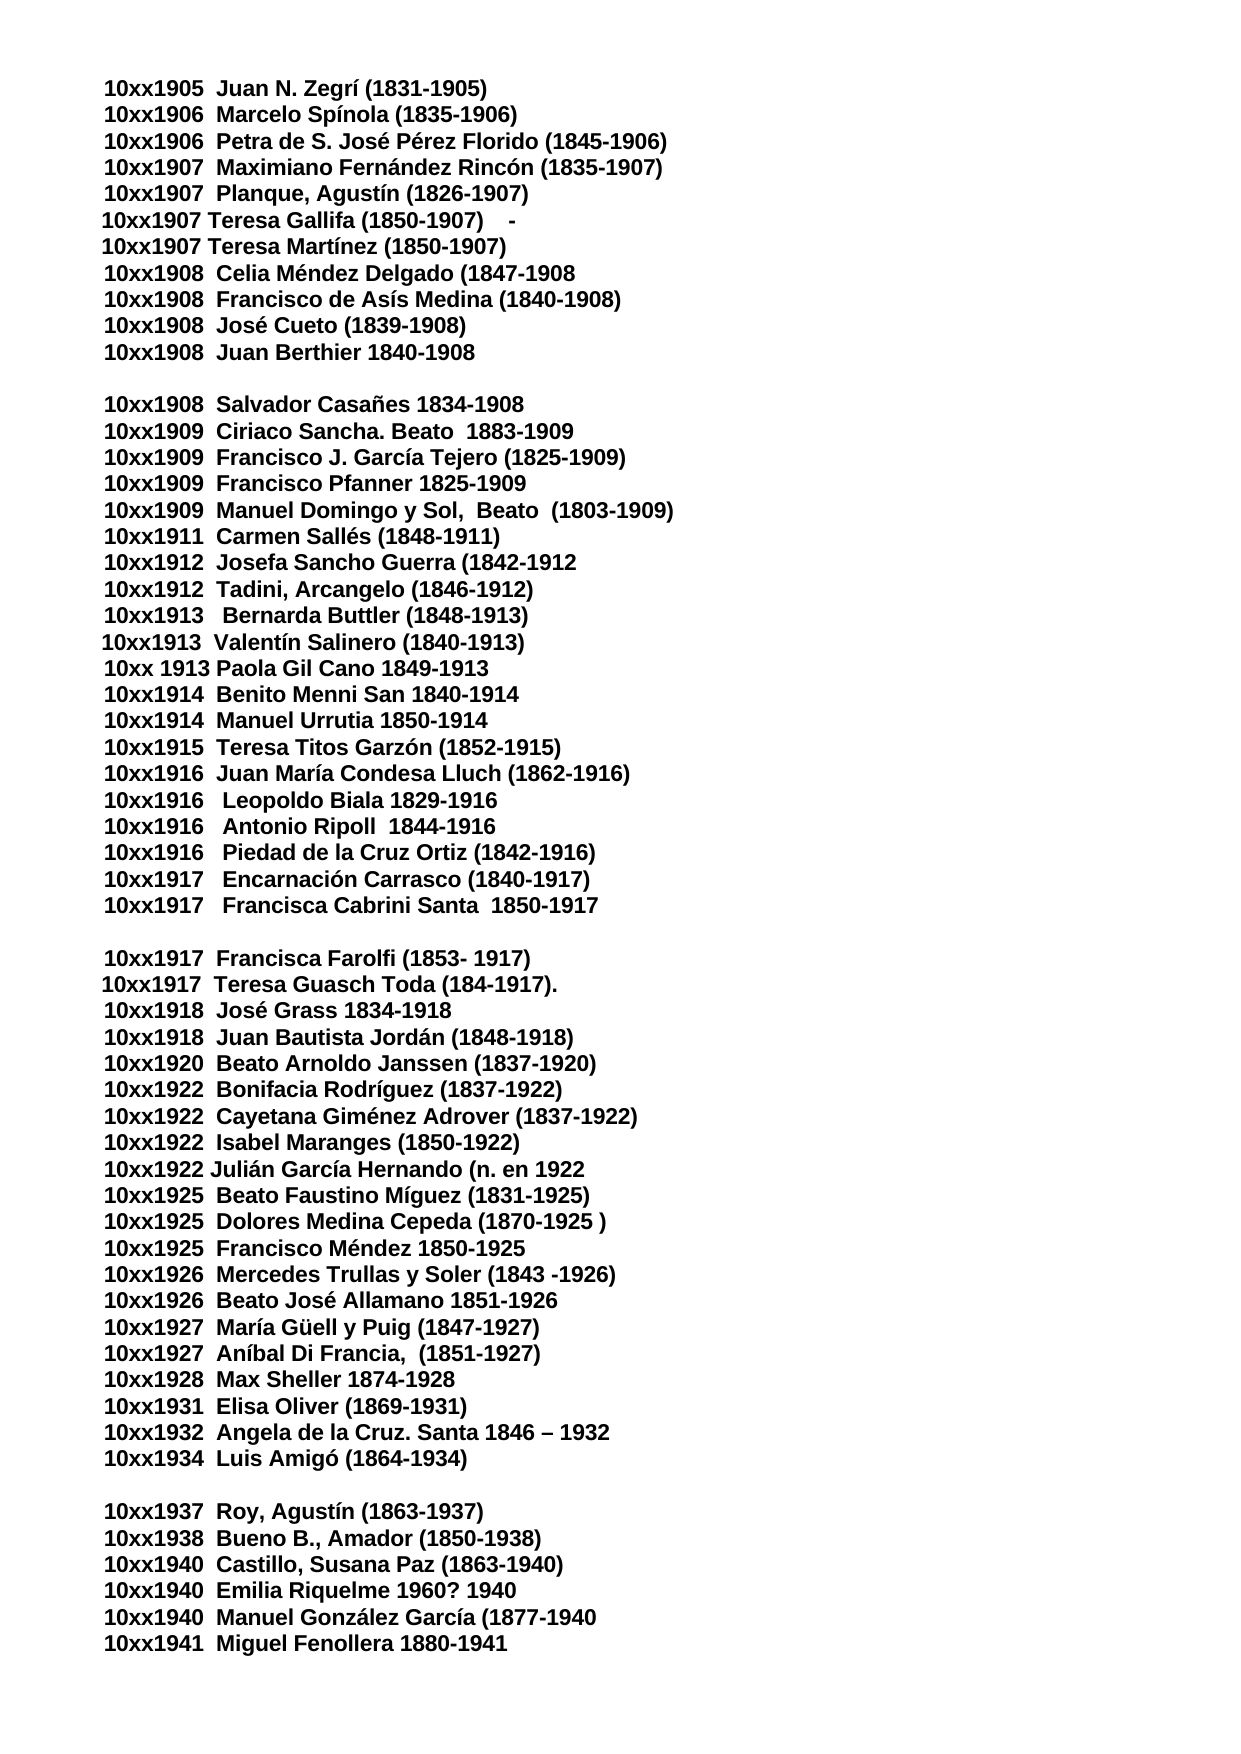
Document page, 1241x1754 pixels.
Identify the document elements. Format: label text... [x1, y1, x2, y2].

text 10xx1905 Juan N. Zegrí (1831-1905) [103, 75, 1107, 101]
text 10xx1926 Beato José Allamano 1851-1926 [103, 1287, 1107, 1314]
text 10xx1913 Valentín Salinero (1840-1913) [89, 628, 1107, 655]
text 10xx1906 Petra de S. José Pérez Florido (1845-1906) [103, 128, 1107, 154]
text 10xx1918 Juan Bautista Jordán (1848-1918) [103, 1024, 1107, 1050]
text 10xx1914 Benito Menni San 1840-1914 [103, 681, 1107, 707]
text 10xx1916 Antonio Ripoll 1844-1916 [103, 813, 1107, 839]
text 10xx1927 Aníbal Di Francia, (1851-1927) [103, 1340, 1107, 1366]
text 10xx1931 Elisa Oliver (1869-1931) [103, 1393, 1107, 1419]
text 10xx1908 Celia Méndez Delgado (1847-1908 [103, 259, 1107, 286]
text 10xx1907 Teresa Gallifa (1850-1907) - [89, 207, 1107, 233]
text 10xx1940 Manuel González García (1877-1940 [103, 1603, 1107, 1630]
text 10xx1917 Encarnación Carrasco (1840-1917) [103, 866, 1107, 892]
text 10xx1925 Dolores Medina Cepeda (1870-1925 ) [103, 1208, 1107, 1234]
text 10xx1917 Francisca Cabrini Santa 1850-1917 [103, 892, 1107, 918]
text 10xx1922 Cayetana Giménez Adrover (1837-1922) [103, 1103, 1107, 1129]
text 10xx1937 Roy, Agustín (1863-1937) [89, 1498, 1107, 1524]
text 10xx1925 Beato Faustino Míguez (1831-1925) [103, 1182, 1107, 1208]
text 10xx1912 Tadini, Arcangelo (1846-1912) [89, 576, 1107, 602]
text 10xx 1913 Paola Gil Cano 1849-1913 [103, 655, 1107, 681]
text 10xx1908 Juan Berthier 1840-1908 [103, 338, 1107, 365]
text 10xx1908 José Cueto (1839-1908) [103, 312, 1107, 338]
text 10xx1917 Francisca Farolfi (1853- 1917) [103, 945, 1107, 971]
text 10xx1928 Max Sheller 1874-1928 [103, 1366, 1107, 1393]
text 10xx1912 Josefa Sancho Guerra (1842-1912 [103, 549, 1107, 576]
text 10xx1916 Leopoldo Biala 1829-1916 [103, 787, 1107, 813]
text 10xx1940 Castillo, Susana Paz (1863-1940) [89, 1551, 1107, 1577]
text 10xx1909 Francisco Pfanner 1825-1909 [103, 470, 1107, 497]
text 10xx1909 Francisco J. García Tejero (1825-1909) [103, 444, 1107, 470]
text 10xx1911 Carmen Sallés (1848-1911) [103, 523, 1107, 549]
text 10xx1918 José Grass 1834-1918 [103, 997, 1107, 1024]
text 10xx1907 Planque, Agustín (1826-1907) [89, 180, 1107, 207]
text 10xx1940 Emilia Riquelme 1960? 1940 [103, 1577, 1107, 1603]
text 10xx1934 Luis Amigó (1864-1934) [103, 1445, 1107, 1472]
text 10xx1916 Juan María Condesa Lluch (1862-1916) [103, 760, 1107, 787]
text 10xx1941 Miguel Fenollera 1880-1941 [103, 1630, 1107, 1656]
text 10xx1907 Maximiano Fernández Rincón (1835-1907) [103, 154, 1107, 180]
text 10xx1925 Francisco Méndez 1850-1925 [103, 1234, 1107, 1261]
text 10xx1926 Mercedes Trullas y Soler (1843 -1926) [103, 1261, 1107, 1287]
text 10xx1914 Manuel Urrutia 1850-1914 [103, 707, 1107, 734]
text 10xx1909 Ciriaco Sancha. Beato 1883-1909 [103, 418, 1107, 444]
text 10xx1909 Manuel Domingo y Sol, Beato (1803-1909) [103, 497, 1107, 523]
text 10xx1908 Salvador Casañes 1834-1908 [103, 391, 1107, 418]
text 10xx1906 Marcelo Spínola (1835-1906) [103, 101, 1107, 128]
text 10xx1932 Angela de la Cruz. Santa 1846 – 1932 [103, 1419, 1107, 1445]
text 10xx1920 Beato Arnoldo Janssen (1837-1920) [103, 1050, 1107, 1076]
text 10xx1916 Piedad de la Cruz Ortiz (1842-1916) [103, 839, 1107, 866]
text 10xx1922 Julián García Hernando (n. en 1922 [103, 1156, 1107, 1182]
text 10xx1922 Isabel Maranges (1850-1922) [103, 1129, 1107, 1156]
text 10xx1927 María Güell y Puig (1847-1927) [103, 1314, 1107, 1340]
text 10xx1908 Francisco de Asís Medina (1840-1908) [103, 286, 1107, 312]
text 10xx1917 Teresa Guasch Toda (184-1917). [89, 971, 1107, 997]
text 10xx1907 Teresa Martínez (1850-1907) [89, 233, 1107, 259]
text 10xx1938 Bueno B., Amador (1850-1938) [89, 1524, 1107, 1551]
text 10xx1922 Bonifacia Rodríguez (1837-1922) [103, 1076, 1107, 1103]
text 10xx1915 Teresa Titos Garzón (1852-1915) [103, 734, 1107, 760]
text 10xx1913 Bernarda Buttler (1848-1913) [103, 602, 1107, 628]
